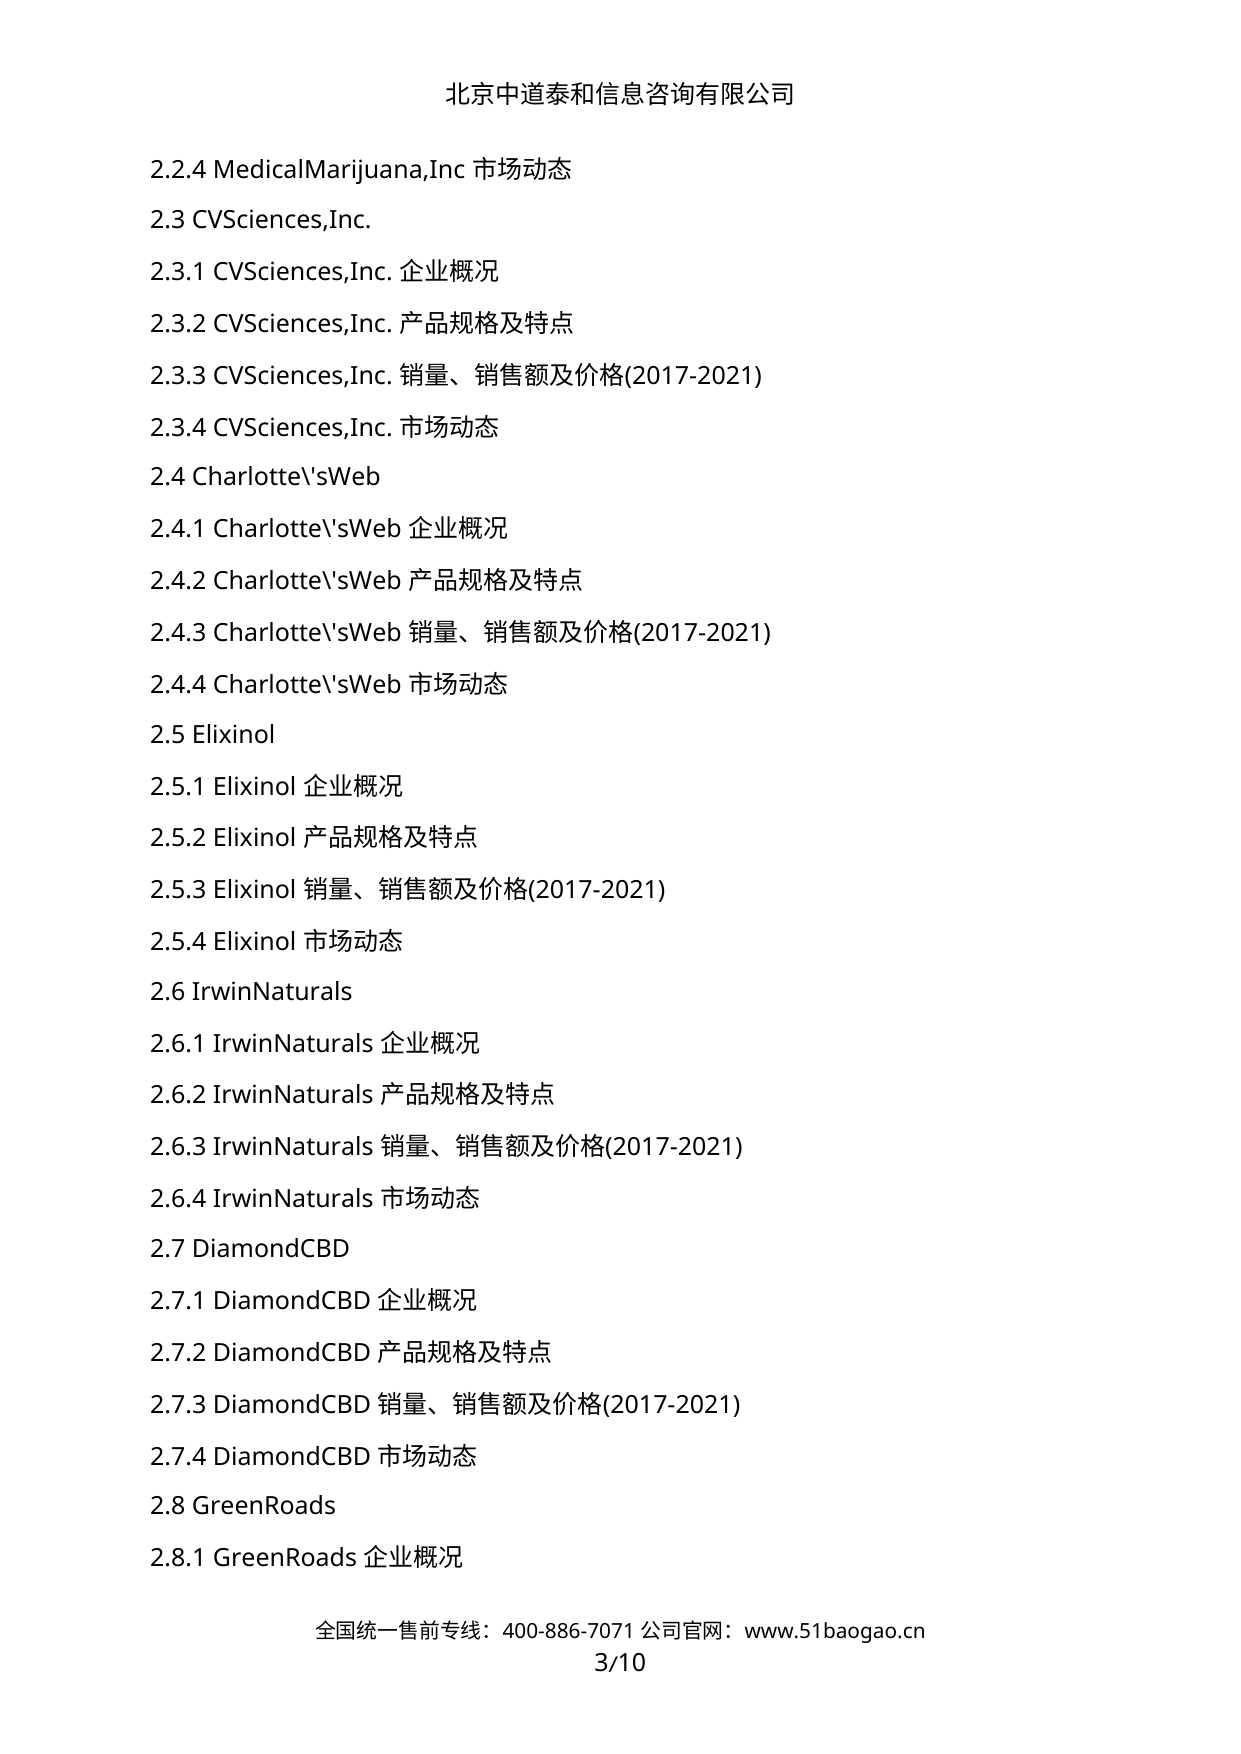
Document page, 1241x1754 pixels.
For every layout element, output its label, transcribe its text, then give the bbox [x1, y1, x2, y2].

text 2.3.1 CVSciences,Inc. 企业概况 [150, 252, 1090, 288]
text 2.6.3 IrwinNaturals 销量、销售额及价格(2017-2021) [150, 1127, 1090, 1163]
text 2.5.3 Elixinol 销量、销售额及价格(2017-2021) [150, 870, 1090, 906]
text 2.3 CVSciences,Inc. [150, 202, 1090, 236]
text 2.4.3 Charlotte\'sWeb 销量、销售额及价格(2017-2021) [150, 612, 1090, 649]
text 2.7.3 DiamondCBD 销量、销售额及价格(2017-2021) [150, 1384, 1090, 1420]
text 2.5.4 Elixinol 市场动态 [150, 922, 1090, 958]
text 2.3.4 CVSciences,Inc. 市场动态 [150, 407, 1090, 443]
text 2.7.2 DiamondCBD 产品规格及特点 [150, 1332, 1090, 1368]
text 2.6.1 IrwinNaturals 企业概况 [150, 1023, 1090, 1059]
text 2.5 Elixinol [150, 716, 1090, 750]
text 2.2.4 MedicalMarijuana,Inc 市场动态 [150, 150, 1090, 186]
text 2.6.2 IrwinNaturals 产品规格及特点 [150, 1075, 1090, 1111]
text 2.4.2 Charlotte\'sWeb 产品规格及特点 [150, 561, 1090, 597]
text 2.5.2 Elixinol 产品规格及特点 [150, 818, 1090, 854]
text 2.5.1 Elixinol 企业概况 [150, 766, 1090, 802]
text 2.4.4 Charlotte\'sWeb 市场动态 [150, 664, 1090, 701]
text 2.3.2 CVSciences,Inc. 产品规格及特点 [150, 303, 1090, 340]
text 2.4.1 Charlotte\'sWeb 企业概况 [150, 509, 1090, 545]
text 2.3.3 CVSciences,Inc. 销量、销售额及价格(2017-2021) [150, 355, 1090, 392]
text 2.8.1 GreenRoads 企业概况 [150, 1537, 1090, 1574]
text 2.7.1 DiamondCBD 企业概况 [150, 1280, 1090, 1317]
text 2.4 Charlotte\'sWeb [150, 459, 1090, 493]
text 2.6.4 IrwinNaturals 市场动态 [150, 1179, 1090, 1215]
text 2.7 DiamondCBD [150, 1231, 1090, 1265]
text 2.7.4 DiamondCBD 市场动态 [150, 1436, 1090, 1472]
text 2.6 IrwinNaturals [150, 973, 1090, 1007]
text 2.8 GreenRoads [150, 1488, 1090, 1522]
